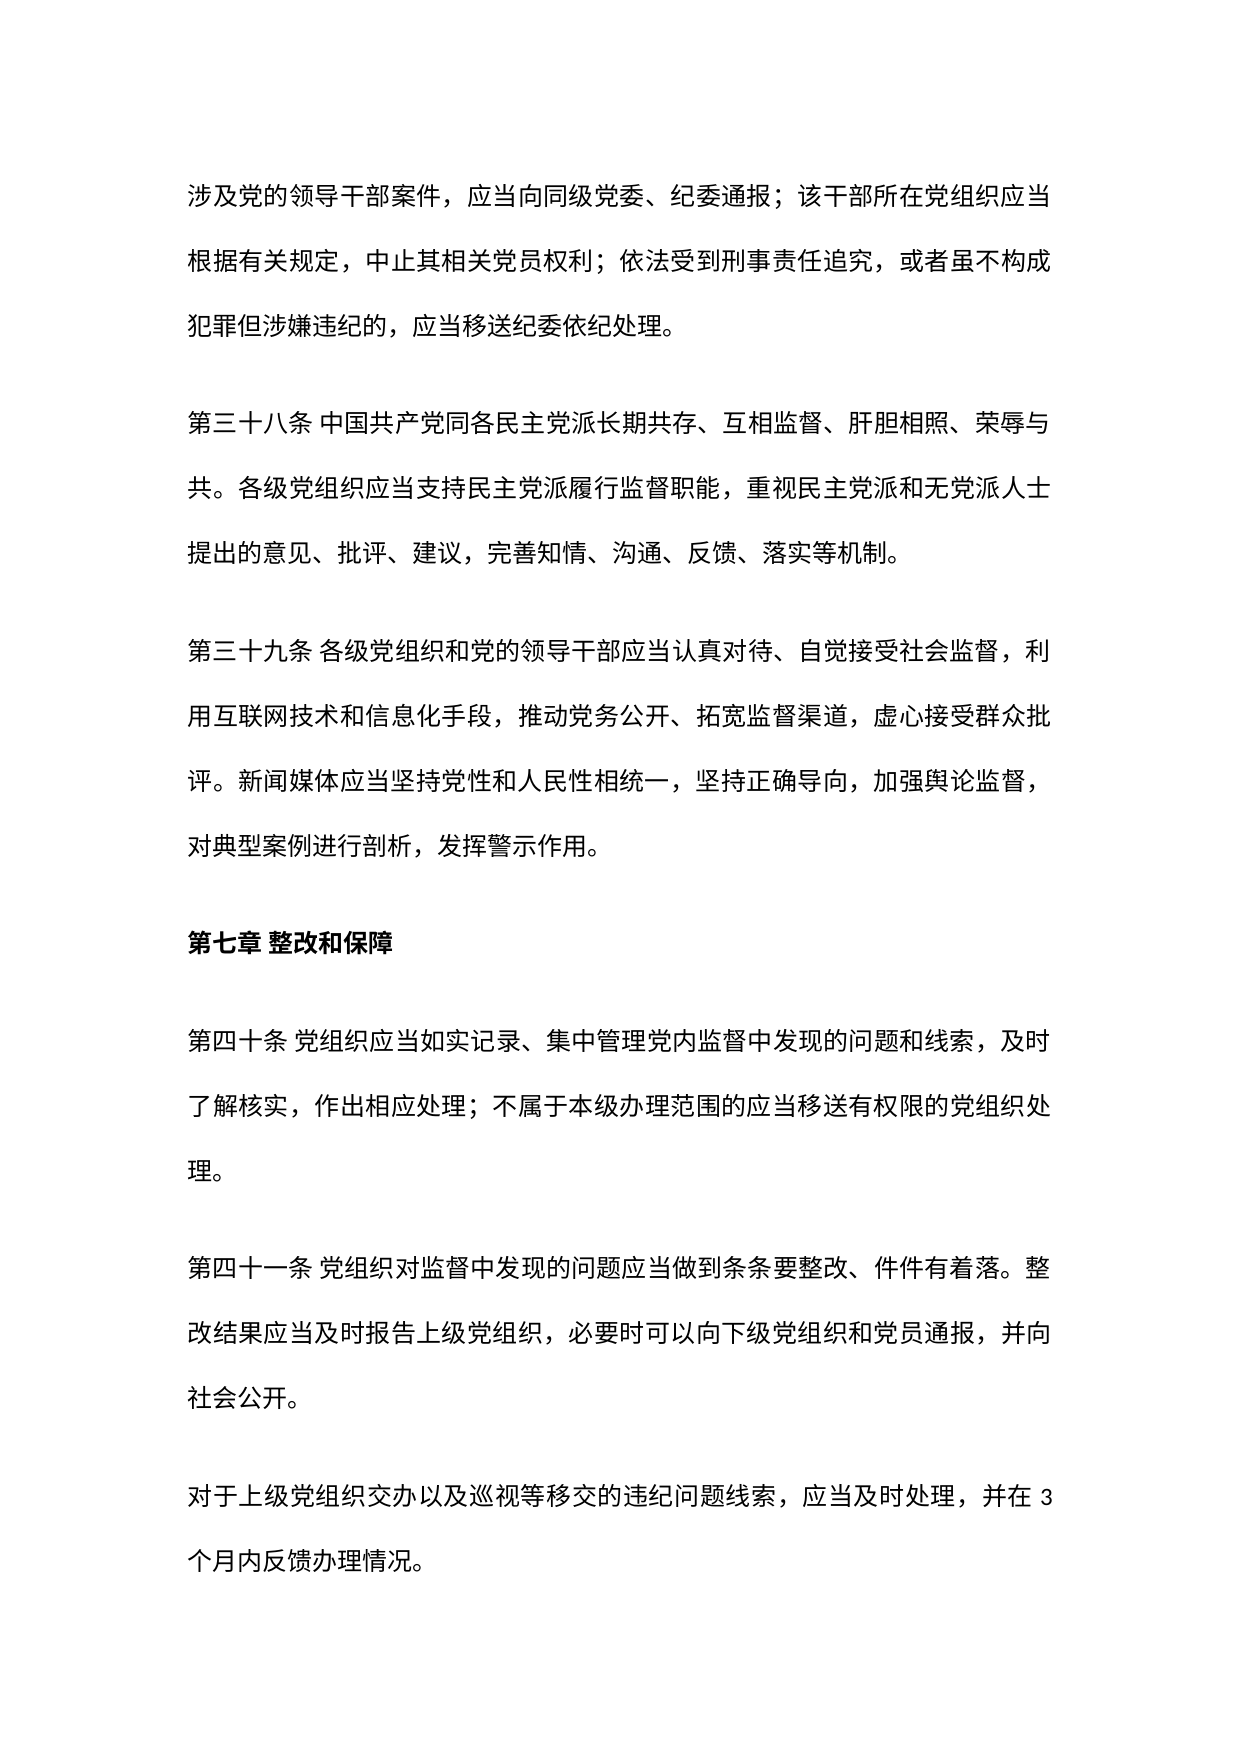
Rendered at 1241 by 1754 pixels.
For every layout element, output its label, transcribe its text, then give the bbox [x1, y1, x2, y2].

text 第三十八条 中国共产党同各民主党派长期共存、互相监督、肝胆相照、荣辱与共。各级党组织应当支持民主党派履行监督职能，重视民主党派和无党派人士提出的意见、批评、建议，完善知情、沟通、反馈、落实等机制。 [187, 389, 1053, 584]
text 第七章 整改和保障 [187, 909, 1053, 974]
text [187, 162, 1053, 357]
text 第四十条 党组织应当如实记录、集中管理党内监督中发现的问题和线索，及时了解核实，作出相应处理；不属于本级办理范围的应当移送有权限的党组织处理。 [187, 1007, 1053, 1202]
text 对于上级党组织交办以及巡视等移交的违纪问题线索，应当及时处理，并在3个月内反馈办理情况。 [187, 1462, 1053, 1592]
text 第三十九条 各级党组织和党的领导干部应当认真对待、自觉接受社会监督，利用互联网技术和信息化手段，推动党务公开、拓宽监督渠道，虚心接受群众批评。新闻媒体应当坚持党性和人民性相统一，坚持正确导向，加强舆论监督，对典型案例进行剖析，发挥警示作用。 [187, 617, 1053, 877]
text 第四十一条 党组织对监督中发现的问题应当做到条条要整改、件件有着落。整改结果应当及时报告上级党组织，必要时可以向下级党组织和党员通报，并向社会公开。 [187, 1234, 1053, 1429]
